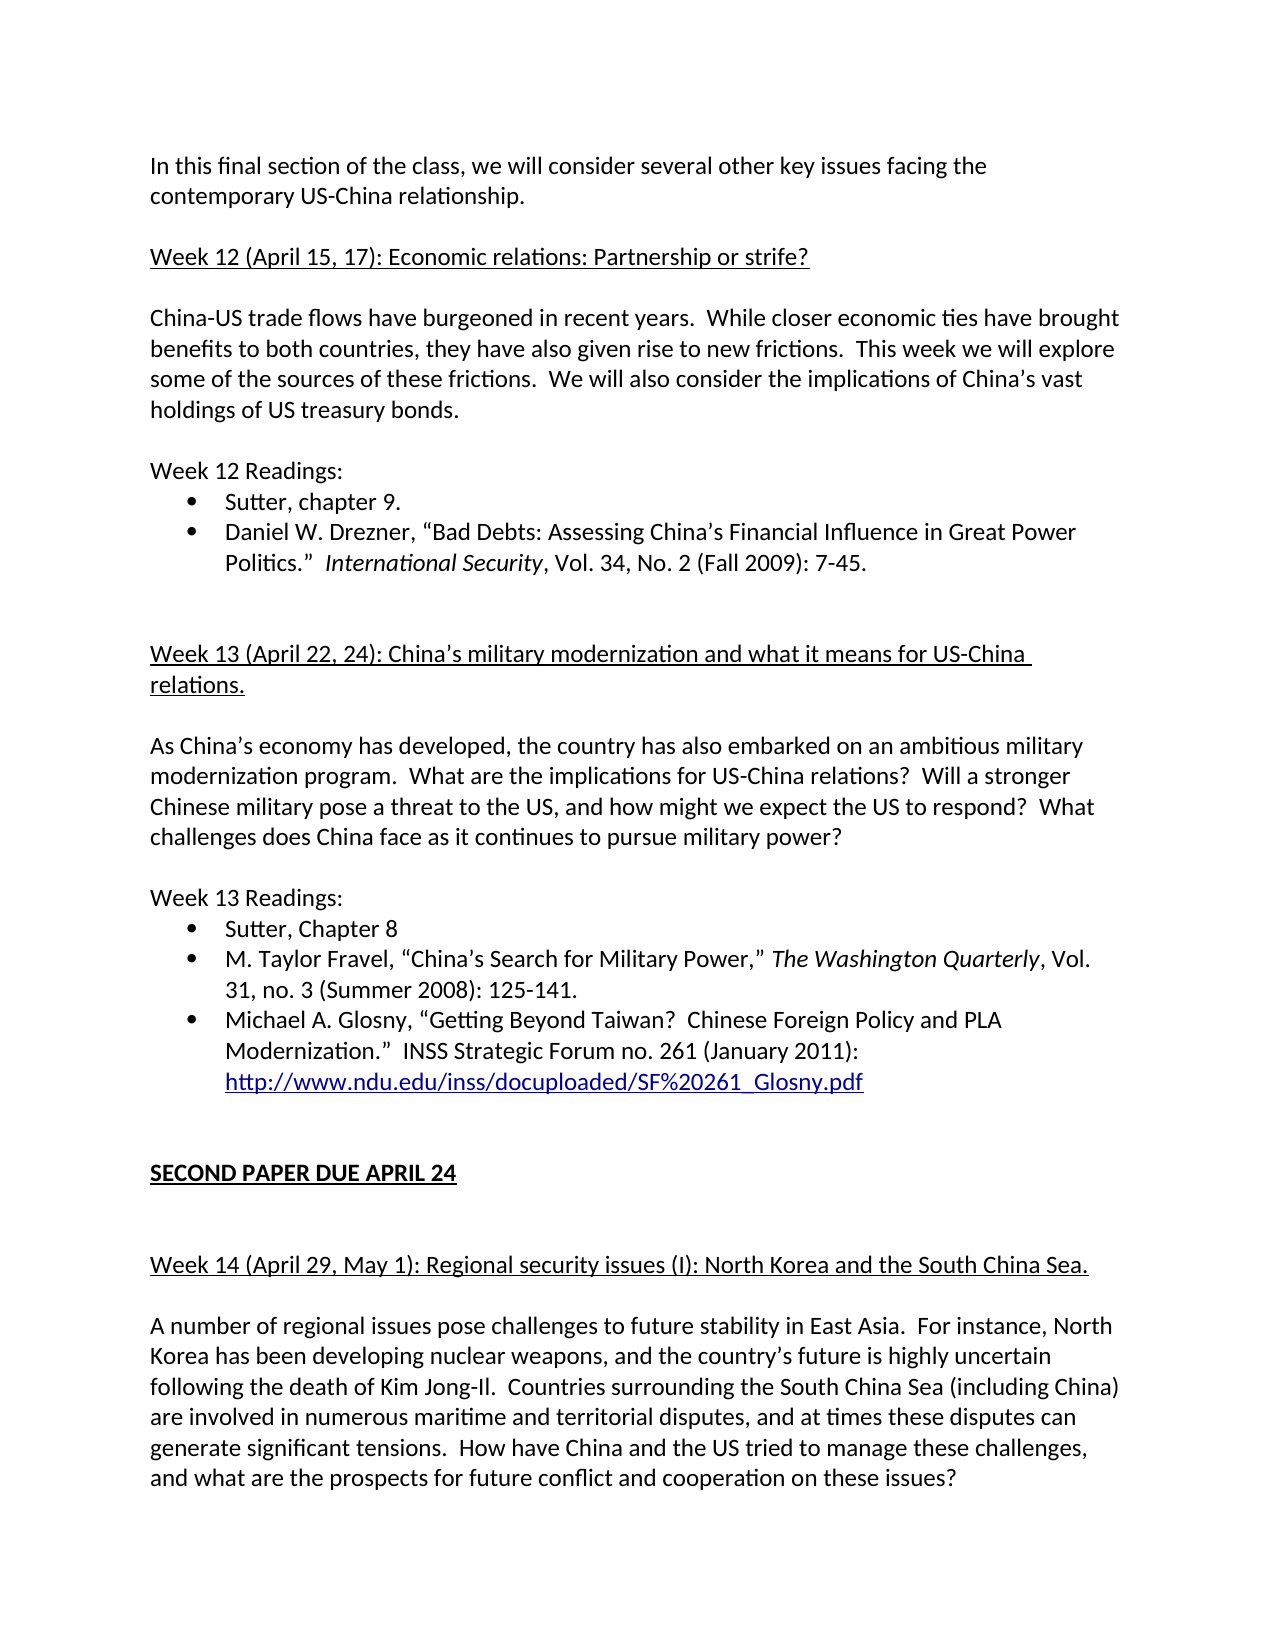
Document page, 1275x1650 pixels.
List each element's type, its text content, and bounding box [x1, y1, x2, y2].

text Week 14 (April 29, May 1): Regional security issues (I): North Korea and the South China Sea. [150, 1249, 1125, 1279]
list Sutter, chapter 9. [187, 486, 1125, 516]
text China-US trade flows have burgeoned in recent years. While closer economic ties have brought benefits to both countries, they have also given rise to new frictions. This week we will explore some of the sources of these frictions. We will also consider the implications of China’s vast holdings of US treasury bonds. [150, 303, 1125, 425]
text Week 13 Readings: [150, 882, 1125, 913]
text In this final section of the class, we will consider several other key issues facing the contemporary US-China relationship. [150, 150, 1125, 211]
text As China’s economy has developed, the country has also embarked on an ambitious military modernization program. What are the implications for US-China relations? Will a stronger Chinese military pose a threat to the US, and how might we expect the US to respond? What challenges does China face as it continues to pursue military power? [150, 730, 1125, 852]
text Week 12 Readings: [150, 455, 1125, 486]
text SECOND PAPER DUE APRIL 24 [150, 1157, 1125, 1188]
list M. Taylor Fravel, “China’s Search for Military Power,” The Washington Quarterly, Vol. 31, no. 3 (Summer 2008): 125-141. [187, 943, 1125, 1004]
list Daniel W. Drezner, “Bad Debts: Assessing China’s Financial Influence in Great Power Politics.” International Security, Vol. 34, No. 2 (Fall 2009): 7-45. [187, 516, 1125, 577]
text Week 13 (April 22, 24): China’s military modernization and what it means for US-China relations. [150, 638, 1125, 699]
text A number of regional issues pose challenges to future stability in East Asia. For instance, North Korea has been developing nuclear weapons, and the country’s future is highly uncertain following the death of Kim Jong-Il. Countries surrounding the South China Sea (including China) are involved in numerous maritime and territorial disputes, and at times these disputes can generate significant tensions. How have China and the US tried to manage these challenges, and what are the prospects for future conflict and cooperation on these issues? [150, 1310, 1125, 1493]
list Michael A. Glosny, “Getting Beyond Taiwan? Chinese Foreign Policy and PLA Modernization.” INSS Strategic Forum no. 261 (January 2011): http://www.ndu.edu/inss/docuploaded/SF%20261_Glosny.pdf [187, 1004, 1125, 1096]
text Week 12 (April 15, 17): Economic relations: Partnership or strife? [150, 242, 1125, 272]
list Sutter, Chapter 8 [187, 913, 1125, 943]
